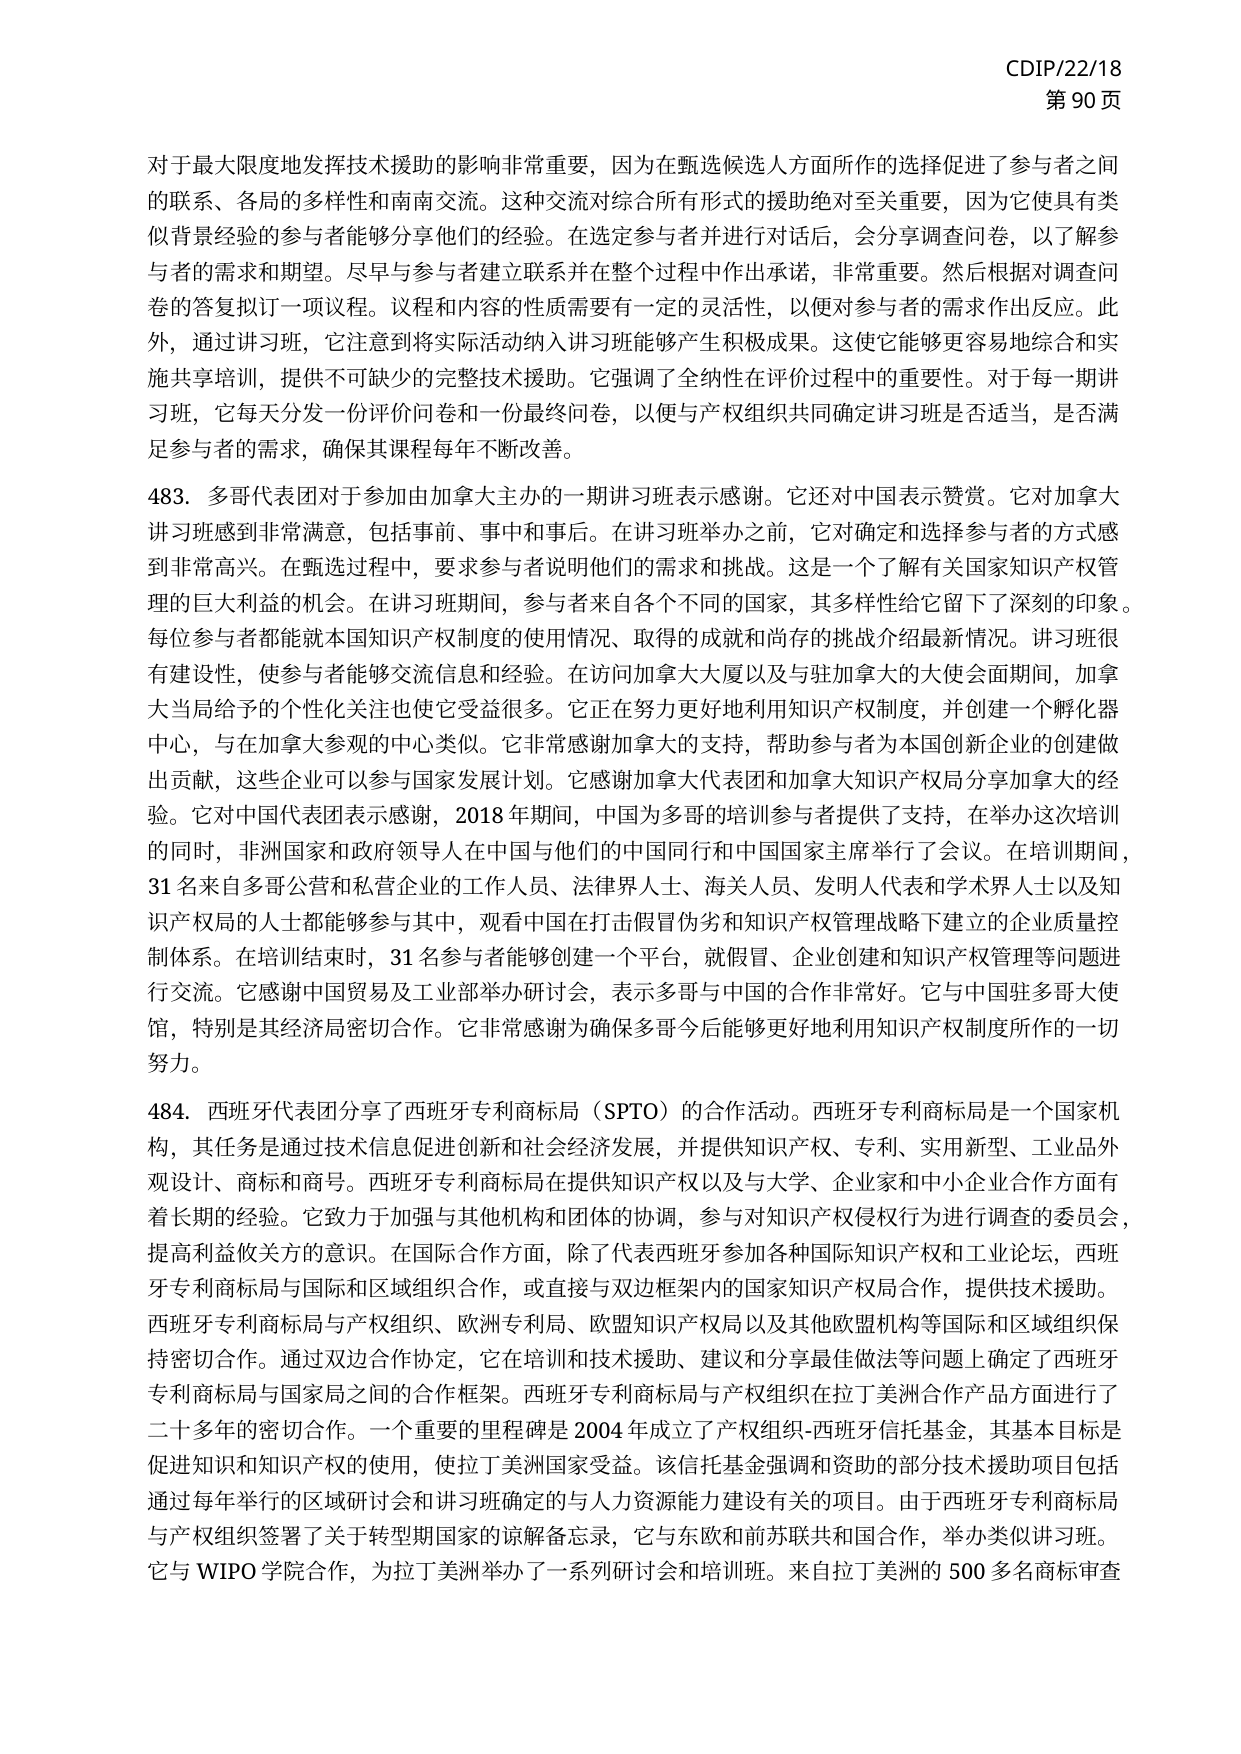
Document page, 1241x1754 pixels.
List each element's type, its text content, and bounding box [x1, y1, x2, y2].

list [148, 1090, 1122, 1586]
list 多哥代表团对于参加由加拿大主办的一期讲习班表示感谢。它还对中国表示赞赏。它对加拿大讲习班感到非常满意，包括事前、事中和事后。在讲习班举办之前，它对确定和选择参与者的方式感到非常高兴。在甄选过程中，要求参与者说明他们的需求和挑战。这是一个了解有关国家知识产权管理的巨大利益的机会。在讲习班期间，参与者来自各个不同的国家，其多样性给它留下了深刻的印象。每位参与者都能就本国知识产权制度的使用情况、取得的成就和尚存的挑战介绍最新情况。讲习班很有建设性，使参与者能够交流信息和经验。在访问加拿大大厦以及与驻加拿大的大使会面期间，加拿大当局给予的个性化关注也使它受益很多。它正在努力更好地利用知识产权制度，并创建一个孵化器中心，与在加拿大参观的中心类似。它非常感谢加拿大的支持，帮助参与者为本国创新企业的创建做出贡献，这些企业可以参与国家发展计划。它感谢加拿大代表团和加拿大知识产权局分享加拿大的经验。它对中国代表团表示感谢，2018年期间，中国为多哥的培训参与者提供了支持，在举办这次培训的同时，非洲国家和政府领导人在中国与他们的中国同行和中国国家主席举行了会议。在培训期间，31名来自多哥公营和私营企业的工作人员、法律界人士、海关人员、发明人代表和学术界人士以及知识产权局的人士都能够参与其中，观看中国在打击假冒伪劣和知识产权管理战略下建立的企业质量控制体系。在培训结束时，31名参与者能够创建一个平台，就假冒、企业创建和知识产权管理等问题进行交流。它感谢中国贸易及工业部举办研讨会，表示多哥与中国的合作非常好。它与中国驻多哥大使馆，特别是其经济局密切合作。它非常感谢为确保多哥今后能够更好地利用知识产权制度所作的一切努力。 [148, 476, 1122, 1078]
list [148, 144, 1122, 463]
